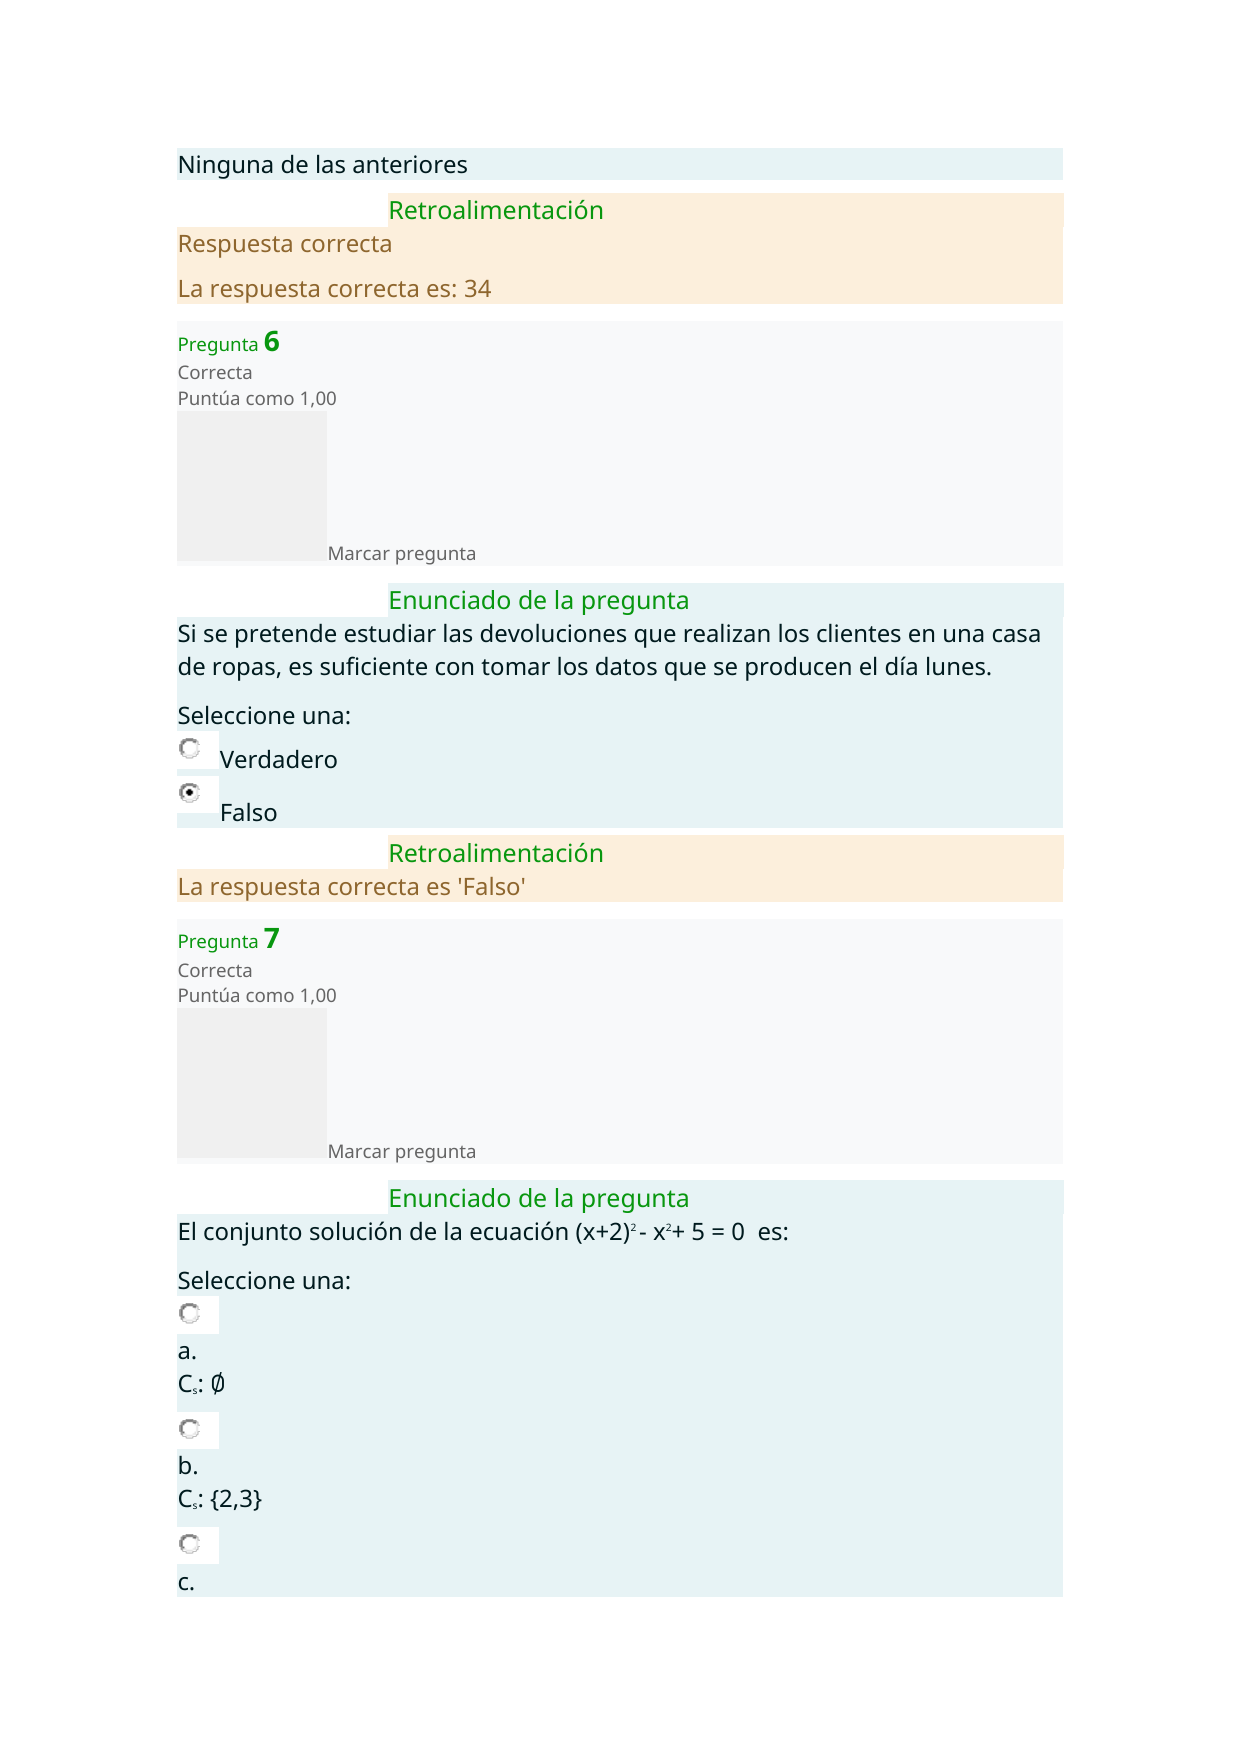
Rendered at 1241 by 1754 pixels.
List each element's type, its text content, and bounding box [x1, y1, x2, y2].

text Pregunta 6 [177, 321, 1063, 359]
text Marcar pregunta [177, 1008, 1063, 1164]
text Cs: ∅ [177, 1366, 1063, 1399]
text Correcta [177, 957, 1063, 983]
text b. [177, 1449, 1063, 1482]
text Correcta [177, 359, 1063, 385]
text Ninguna de las anteriores [177, 148, 1063, 180]
text Puntúa como 1,00 [177, 983, 1063, 1008]
text Si se pretende estudiar las devoluciones que realizan los clientes en una casa de ropas, es suficiente con tomar los datos que se producen el día lunes. [177, 617, 1063, 682]
text Marcar pregunta [177, 411, 1063, 566]
text El conjunto solución de la ecuación (x+2)2 - x2+ 5 = 0 es: [177, 1214, 1063, 1247]
text Retroalimentación [388, 193, 1064, 227]
text Enunciado de la pregunta [388, 1180, 1064, 1214]
text La respuesta correcta es: 34 [177, 272, 1063, 304]
text Seleccione una: [177, 1264, 1063, 1296]
text Puntúa como 1,00 [177, 385, 1063, 411]
text c. [177, 1564, 1063, 1597]
text Respuesta correcta [177, 227, 1063, 259]
text a. [177, 1334, 1063, 1366]
text Cs: {2,3} [177, 1482, 1063, 1514]
text Retroalimentación [388, 835, 1064, 869]
text Enunciado de la pregunta [388, 583, 1064, 617]
text La respuesta correcta es 'Falso' [177, 869, 1063, 902]
text Seleccione una: [177, 699, 1063, 731]
text Falso [177, 776, 1063, 828]
text Verdadero [177, 731, 1063, 776]
text Pregunta 7 [177, 919, 1063, 957]
